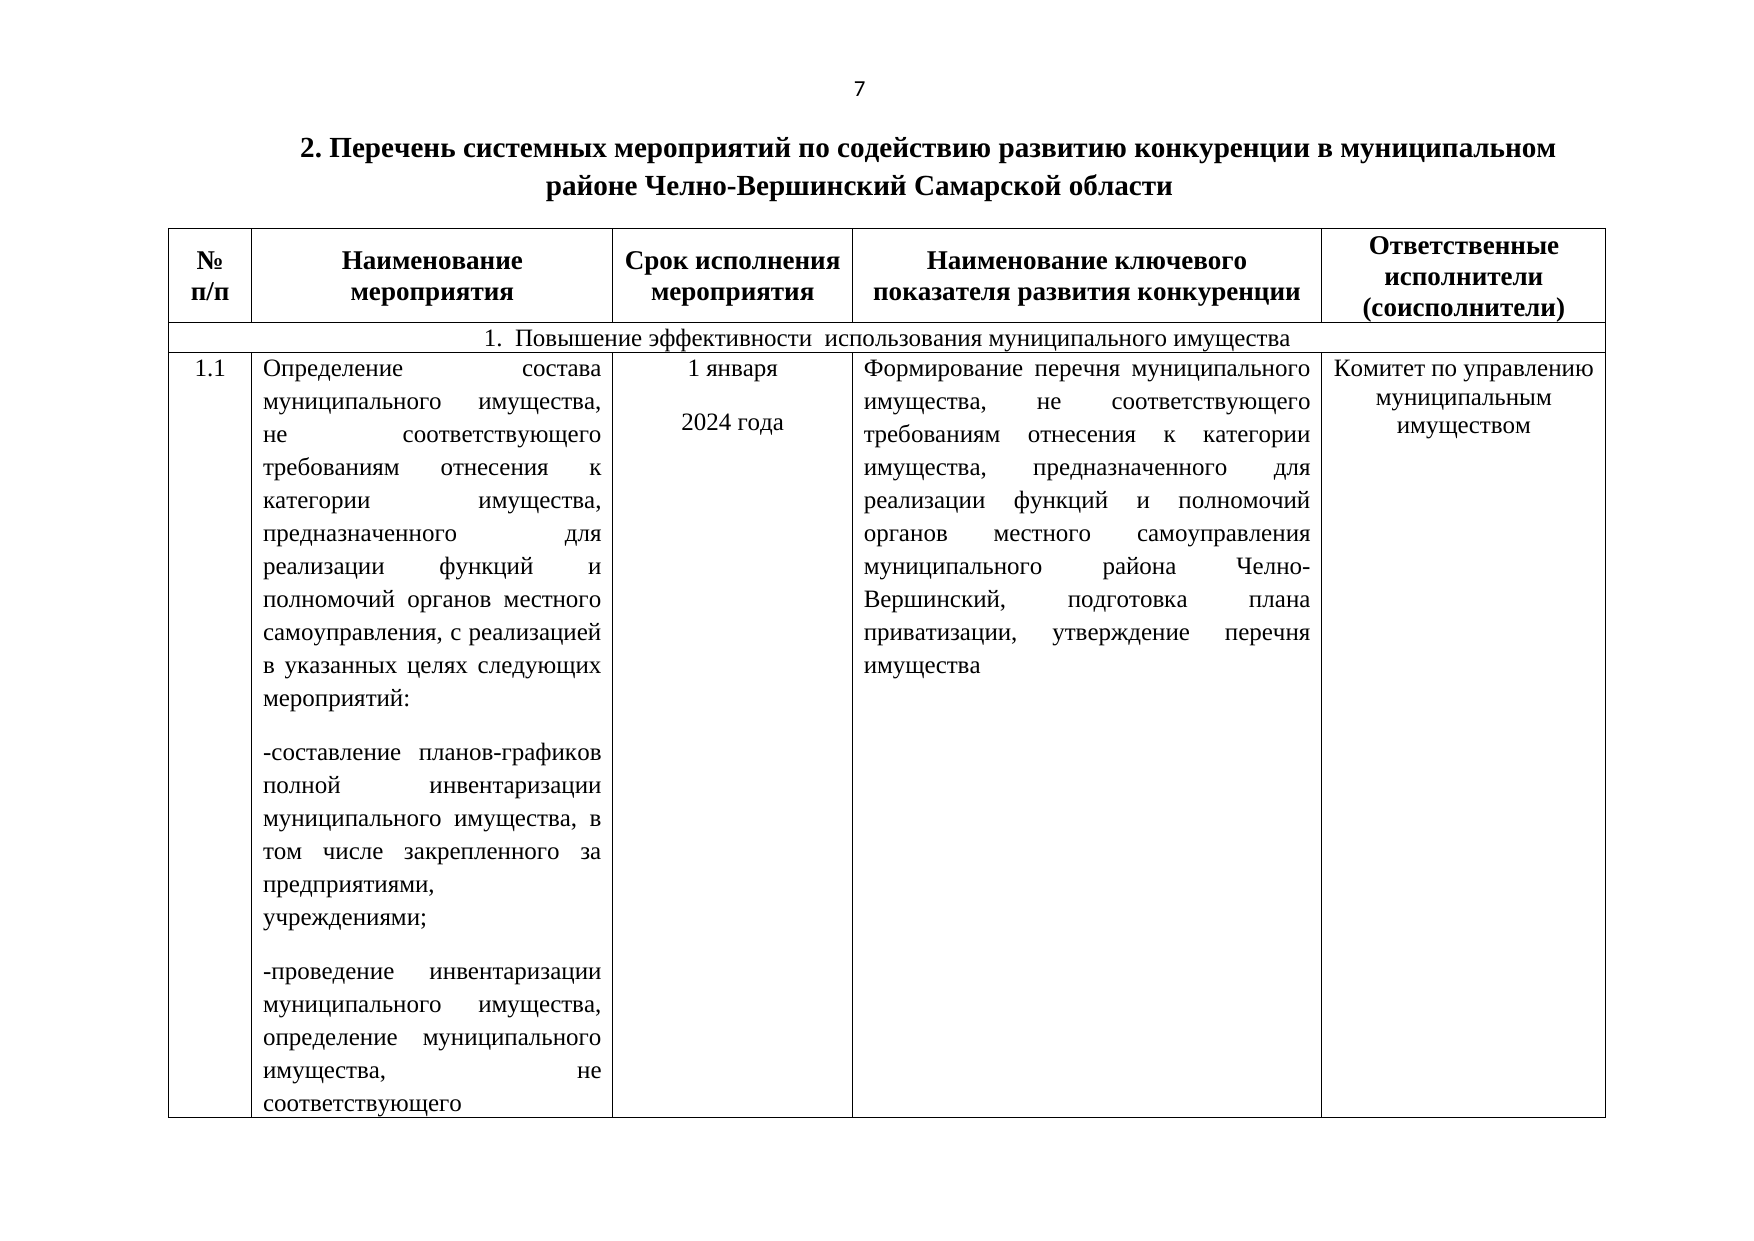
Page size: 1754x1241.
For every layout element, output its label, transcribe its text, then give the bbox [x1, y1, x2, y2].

table_cell 1.1 [169, 353, 251, 1117]
table_header Ответственные исполнители (соисполнители) [1322, 229, 1605, 322]
table_header Срок исполнения мероприятия [613, 229, 852, 322]
table_header Наименование ключевого показателя развития конкуренции [853, 229, 1321, 322]
table_cell Комитет по управлению муниципальным имуществом [1322, 353, 1605, 1117]
table_header № п/п [169, 229, 251, 322]
table_cell 1. Повышение эффективности использования муниципального имущества [169, 323, 1605, 352]
table_cell 1 января 2024 года [613, 353, 852, 1117]
table_header Наименование мероприятия [252, 229, 612, 322]
text 2. Перечень системных мероприятий по содействию развитию конкуренции в муниципальном районе Челно-Вершинский Самарской области [112, 130, 1606, 202]
